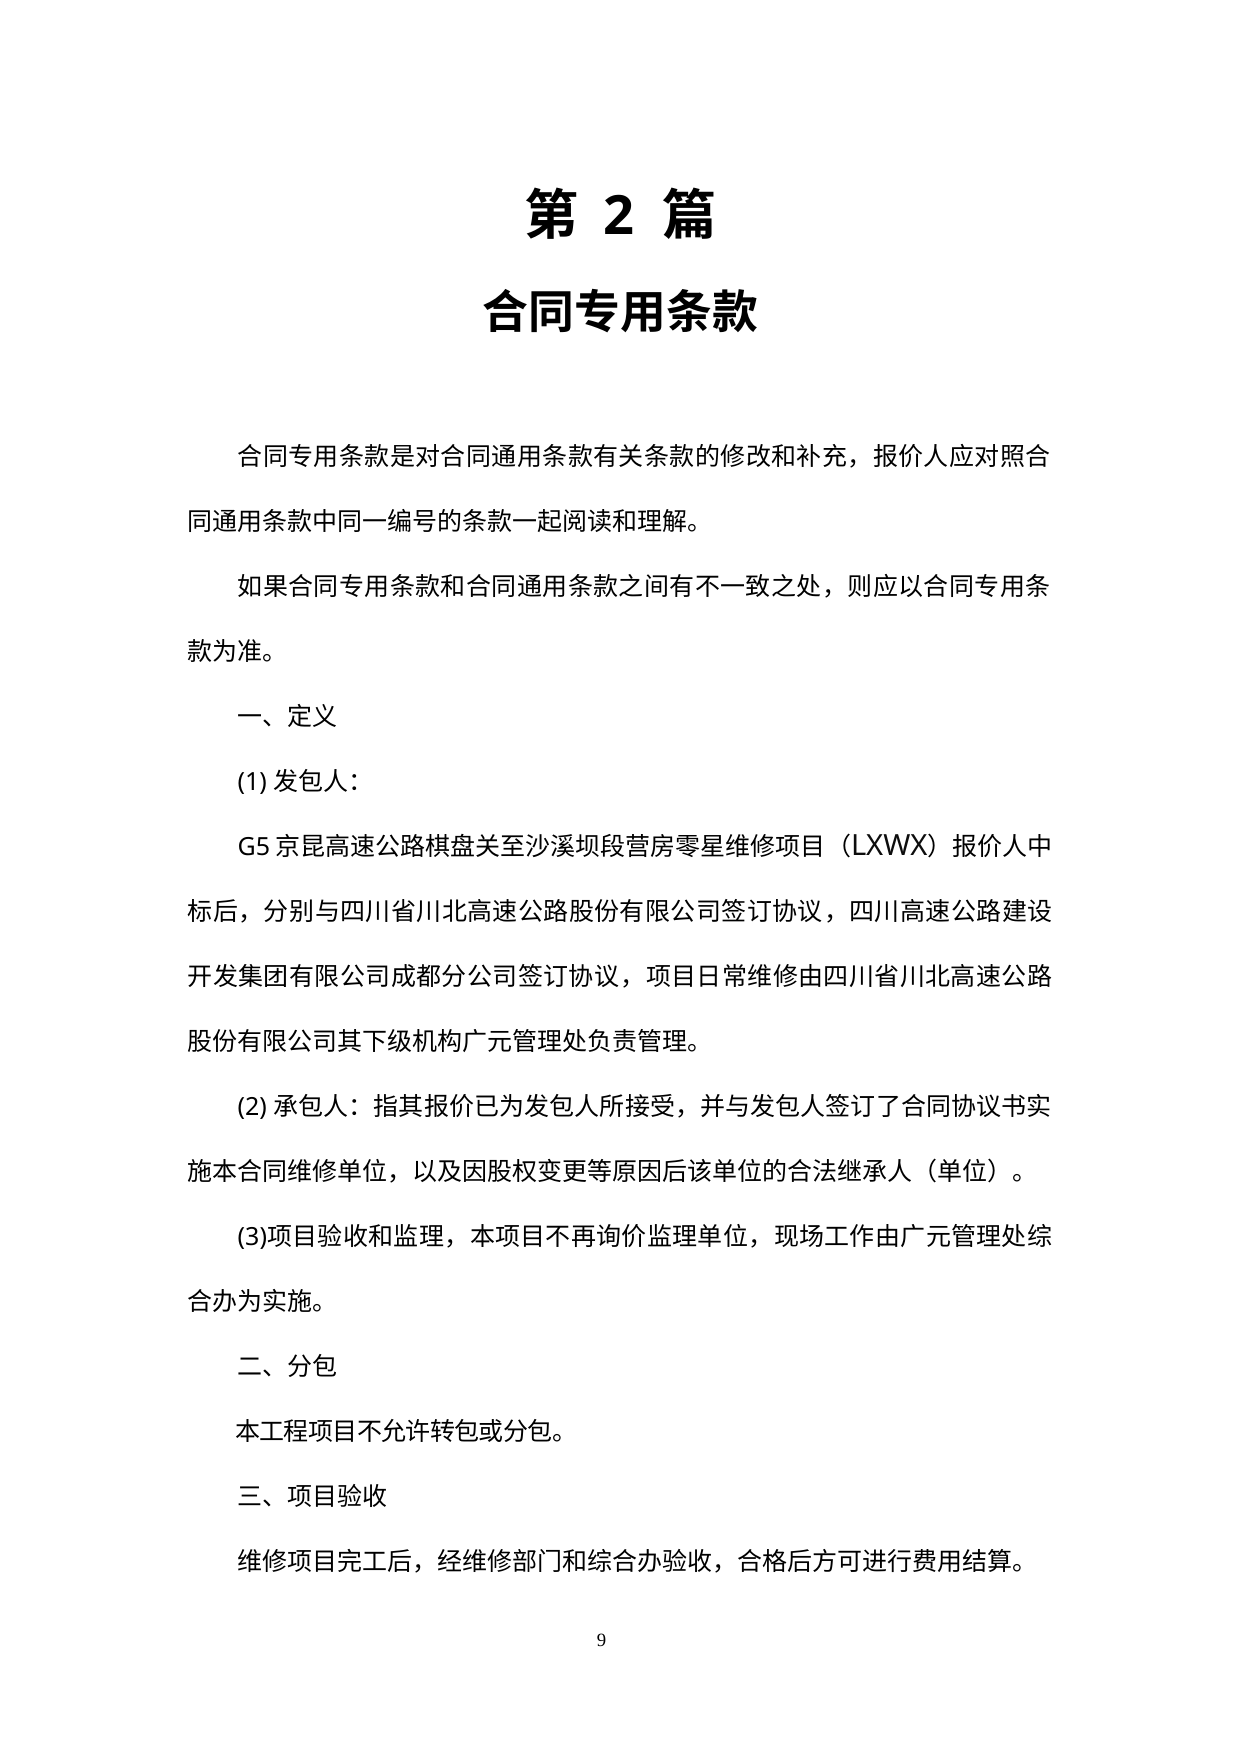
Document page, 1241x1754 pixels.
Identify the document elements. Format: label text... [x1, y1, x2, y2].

list 承包人：指其报价已为发包人所接受，并与发包人签订了合同协议书实施本合同维修单位，以及因股权变更等原因后该单位的合法继承人（单位）。 [187, 1072, 1053, 1202]
text 合同专用条款 [187, 259, 1053, 357]
text 维修项目完工后，经维修部门和综合办验收，合格后方可进行费用结算。 [187, 1527, 1053, 1592]
text 二、分包 [187, 1332, 1053, 1397]
text 一、定义 [187, 682, 1053, 747]
text 第 2 篇 [187, 162, 1053, 259]
text (3)项目验收和监理，本项目不再询价监理单位，现场工作由广元管理处综合办为实施。 [187, 1202, 1053, 1332]
text 如果合同专用条款和合同通用条款之间有不一致之处，则应以合同专用条款为准。 [187, 552, 1053, 682]
text 合同专用条款是对合同通用条款有关条款的修改和补充，报价人应对照合同通用条款中同一编号的条款一起阅读和理解。 [187, 422, 1053, 552]
text 三、项目验收 [187, 1462, 1053, 1527]
text 本工程项目不允许转包或分包。 [187, 1397, 1053, 1462]
text (1) 发包人： [187, 747, 1053, 812]
text G5京昆高速公路棋盘关至沙溪坝段营房零星维修项目（LXWX）报价人中标后，分别与四川省川北高速公路股份有限公司签订协议，四川高速公路建设开发集团有限公司成都分公司签订协议，项目日常维修由四川省川北高速公路股份有限公司其下级机构广元管理处负责管理。 [187, 812, 1053, 1072]
